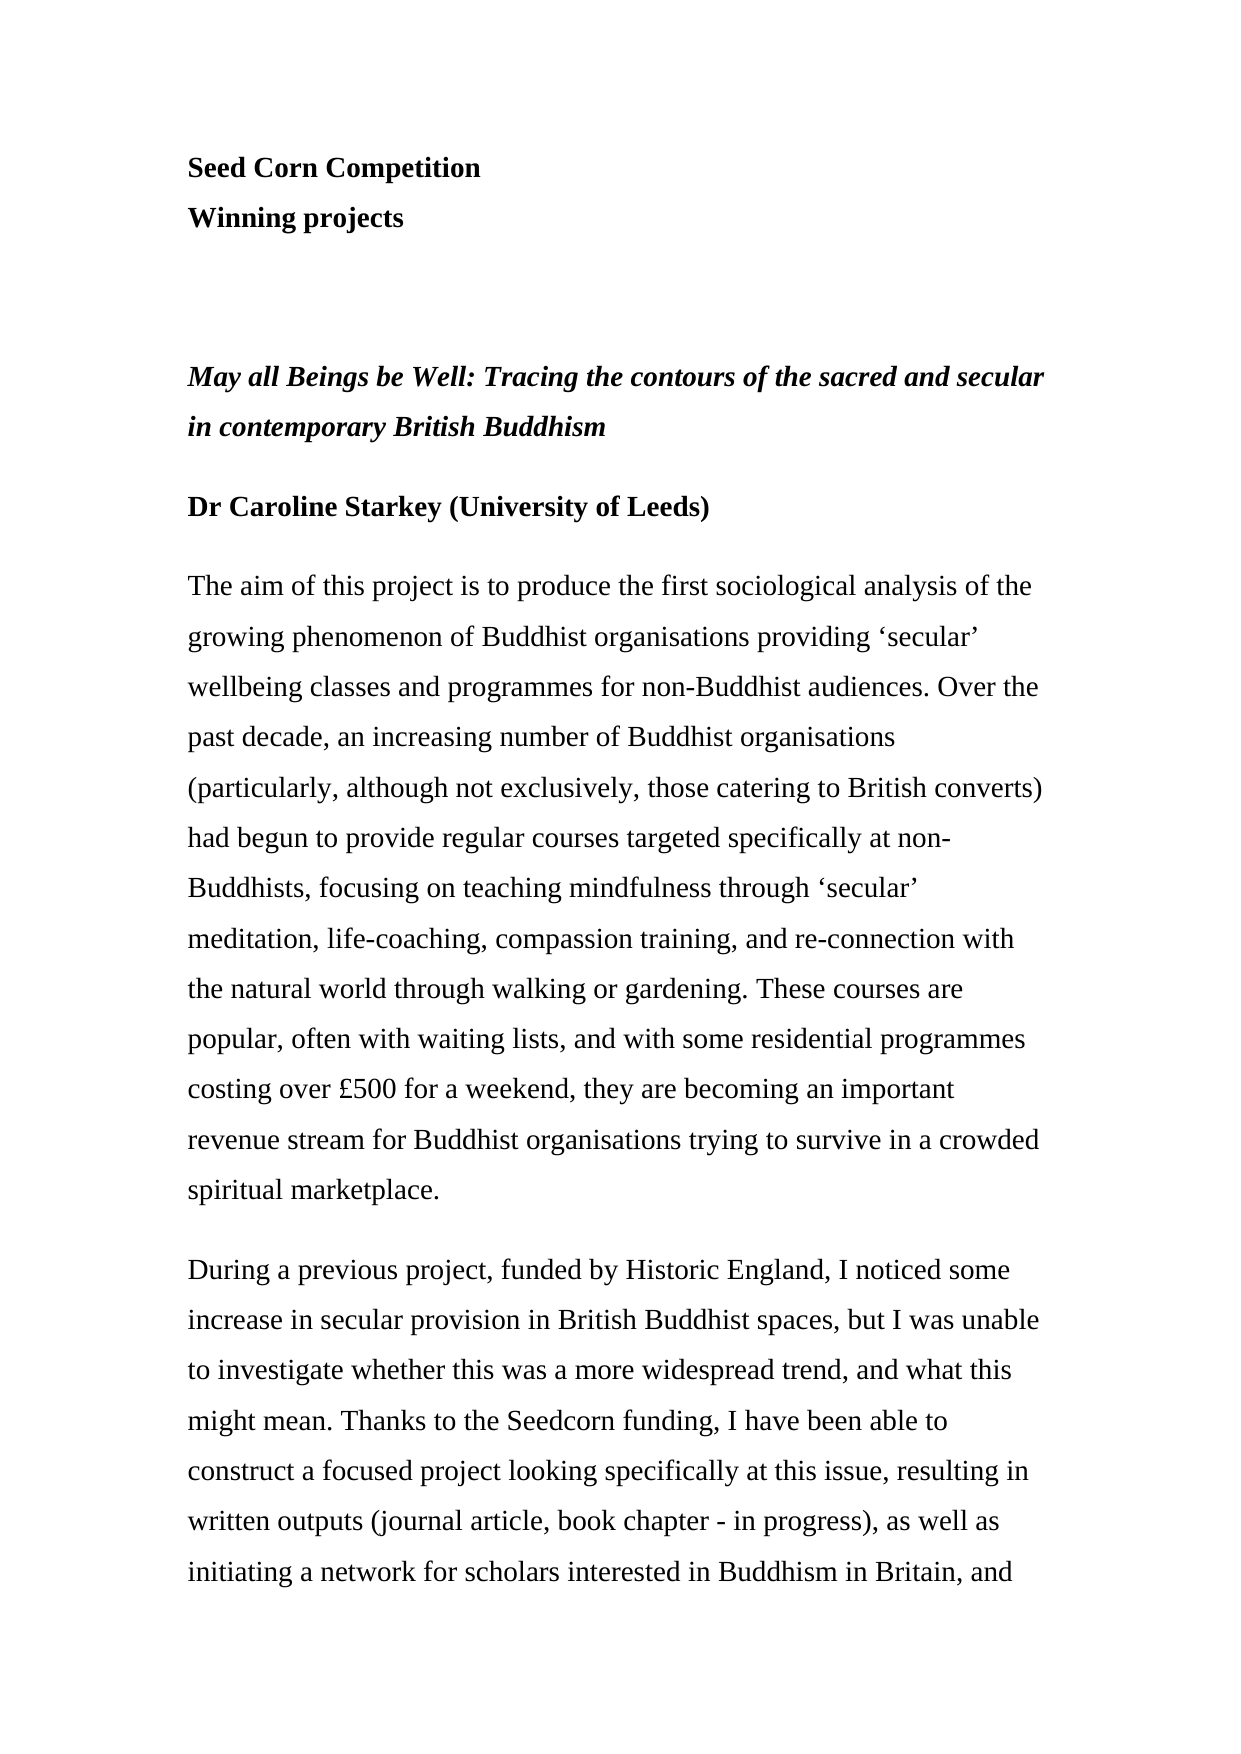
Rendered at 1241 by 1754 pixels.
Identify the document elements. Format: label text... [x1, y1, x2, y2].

text May all Beings be Well: Tracing the contours of the sacred and secular in contemporary British Buddhism [187, 359, 1053, 443]
text Dr Caroline Starkey (University of Leeds) [187, 489, 1053, 523]
text Seed Corn Competition [187, 150, 1053, 183]
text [187, 1252, 1053, 1587]
text Winning projects [187, 200, 1053, 234]
text The aim of this project is to produce the first sociological analysis of the growing phenomenon of Buddhist organisations providing ‘secular’ wellbeing classes and programmes for non-Buddhist audiences. Over the past decade, an increasing number of Buddhist organisations (particularly, although not exclusively, those catering to British converts) had begun to provide regular courses targeted specifically at non-Buddhists, focusing on teaching mindfulness through ‘secular’ meditation, life-coaching, compassion training, and re-connection with the natural world through walking or gardening. These courses are popular, often with waiting lists, and with some residential programmes costing over £500 for a weekend, they are becoming an important revenue stream for Buddhist organisations trying to survive in a crowded spiritual marketplace. [187, 568, 1053, 1206]
